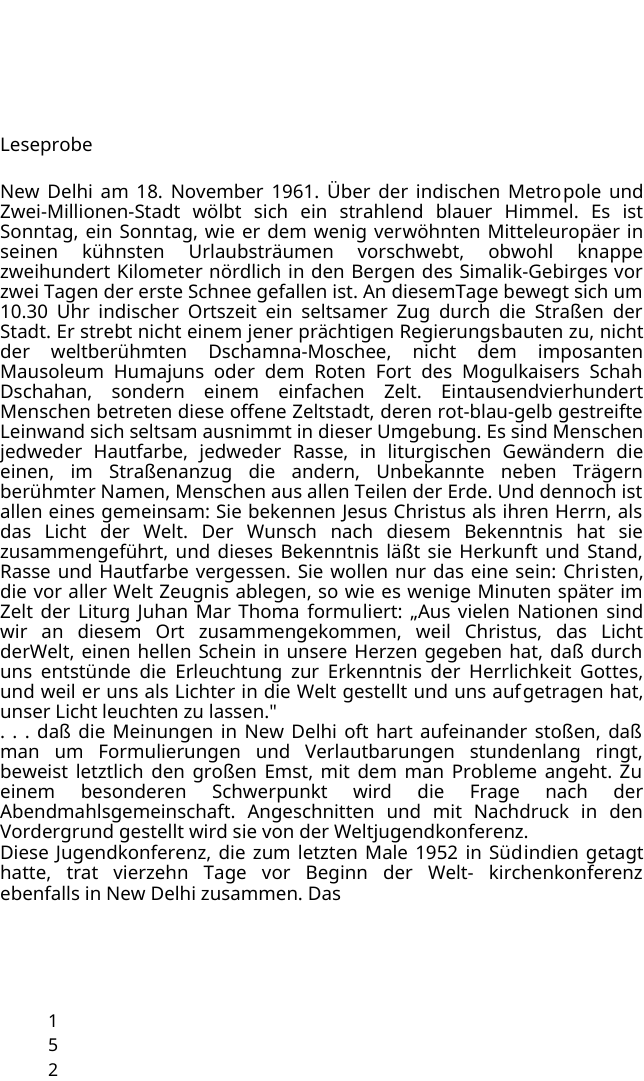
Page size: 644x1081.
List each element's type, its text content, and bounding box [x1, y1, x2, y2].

text Diese Jugendkonferenz, die zum letzten Male 1952 in Südindien getagt hatte, trat vierzehn Tage vor Beginn der Welt- kirchenkonferenz ebenfalls in New Delhi zusammen. Das [0, 843, 643, 904]
text New Delhi am 18. November 1961. Über der indischen Metropole und Zwei-Millionen-Stadt wölbt sich ein strahlend blauer Himmel. Es ist Sonntag, ein Sonntag, wie er dem wenig verwöhnten Mitteleuropäer in seinen kühnsten Urlaubsträumen vorschwebt, obwohl knappe zweihundert Kilometer nördlich in den Bergen des Simalik-Gebirges vor zwei Tagen der erste Schnee gefallen ist. An diesemTage bewegt sich um 10.30 Uhr indischer Ortszeit ein seltsamer Zug durch die Straßen der Stadt. Er strebt nicht einem jener prächtigen Regierungsbauten zu, nicht der weltberühmten Dschamna-Moschee, nicht dem imposanten Mausoleum Humajuns oder dem Roten Fort des Mogulkaisers Schah Dschahan, sondern einem einfachen Zelt. Eintausendvierhundert Menschen betreten diese offene Zeltstadt, deren rot-blau-gelb gestreifte Leinwand sich seltsam ausnimmt in dieser Umgebung. Es sind Menschen jedweder Hautfarbe, jedweder Rasse, in liturgischen Gewändern die einen, im Straßenanzug die andern, Unbekannte neben Trägern berühmter Namen, Menschen aus allen Teilen der Erde. Und dennoch ist allen eines gemeinsam: Sie bekennen Jesus Christus als ihren Herrn, als das Licht der Welt. Der Wunsch nach diesem Bekenntnis hat sie zusammengeführt, und dieses Bekenntnis läßt sie Herkunft und Stand, Rasse und Hautfarbe vergessen. Sie wollen nur das eine sein: Christen, die vor aller Welt Zeugnis ablegen, so wie es wenige Minuten später im Zelt der Liturg Juhan Mar Thoma formuliert: „Aus vielen Nationen sind wir an diesem Ort zusammengekommen, weil Christus, das Licht derWelt, einen hellen Schein in unsere Herzen gegeben hat, daß durch uns entstünde die Erleuchtung zur Erkenntnis der Herrlichkeit Gottes, und weil er uns als Lichter in die Welt gestellt und uns aufgetragen hat, unser Licht leuchten zu lassen." [0, 183, 643, 723]
text Leseprobe [0, 136, 643, 155]
text . . . daß die Meinungen in New Delhi oft hart aufeinander stoßen, daß man um Formulierungen und Verlautbarungen stundenlang ringt, beweist letztlich den großen Emst, mit dem man Probleme angeht. Zu einem besonderen Schwerpunkt wird die Frage nach der Abendmahlsgemeinschaft. Angeschnitten und mit Nachdruck in den Vordergrund gestellt wird sie von der Weltjugendkonferenz. [0, 723, 643, 843]
